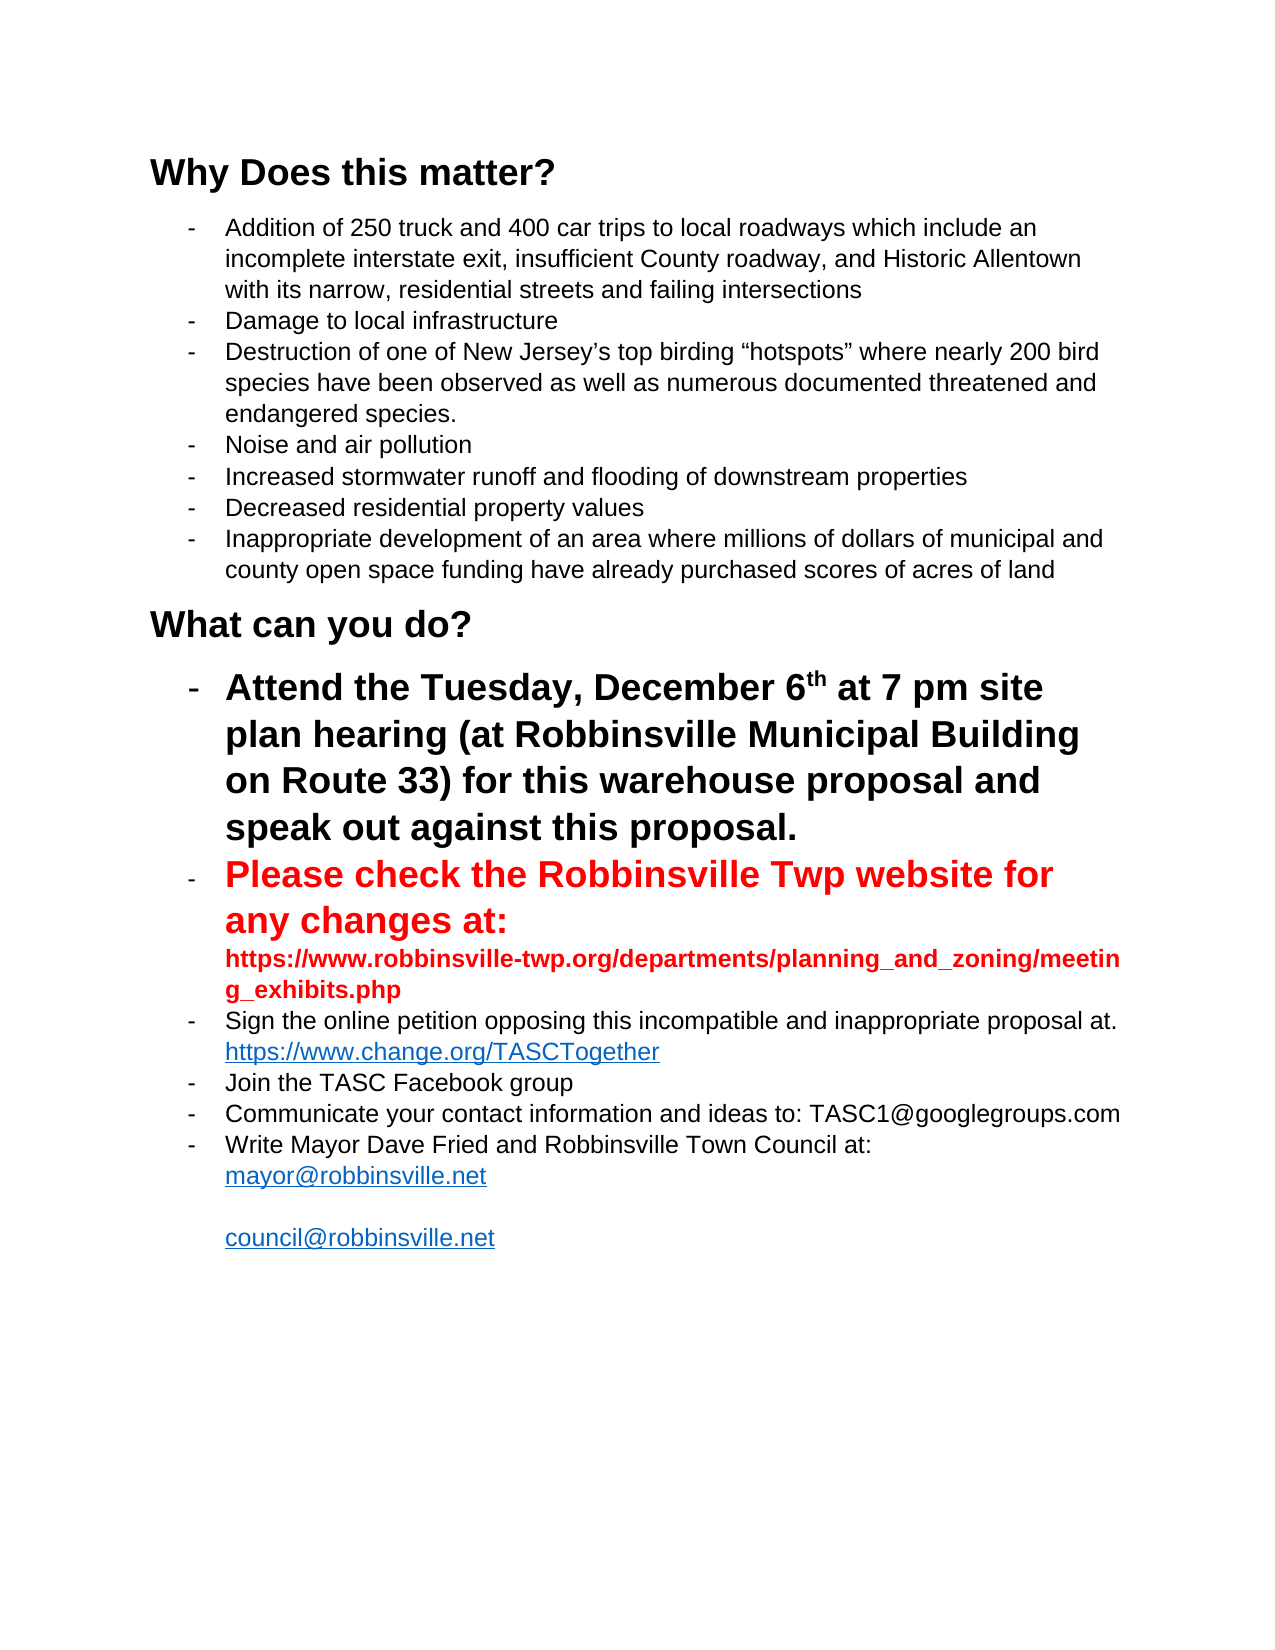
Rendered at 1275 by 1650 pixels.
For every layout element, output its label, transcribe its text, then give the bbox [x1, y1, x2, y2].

list Decreased residential property values [187, 493, 1125, 521]
list Noise and air pollution [187, 431, 1125, 459]
text What can you do? [150, 602, 1125, 646]
text Why Does this matter? [150, 150, 1125, 193]
list Increased stormwater runoff and flooding of downstream properties [187, 462, 1125, 490]
list council@robbinsville.net [225, 1192, 1125, 1251]
list Join the TASC Facebook group [187, 1068, 1125, 1097]
list Addition of 250 truck and 400 car trips to local roadways which include an incomplete interstate exit, insufficient County roadway, and Historic Allentown with its narrow, residential streets and failing intersections [187, 213, 1125, 304]
list Inappropriate development of an area where millions of dollars of municipal and county open space funding have already purchased scores of acres of land [187, 524, 1125, 583]
list Please check the Robbinsville Twp website for any changes at: https://www.robbinsville-twp.org/departments/planning_and_zoning/meeting_exhibits.php [187, 852, 1125, 1004]
list Destruction of one of New Jersey’s top birding “hotspots” where nearly 200 bird species have been observed as well as numerous documented threatened and endangered species. [187, 337, 1125, 428]
list Damage to local infrastructure [187, 306, 1125, 335]
list Write Mayor Dave Fried and Robbinsville Town Council at: mayor@robbinsville.net [187, 1130, 1125, 1190]
list Sign the online petition opposing this incompatible and inappropriate proposal at. https://www.change.org/TASCTogether [187, 1006, 1125, 1066]
list Attend the Tuesday, December 6th at 7 pm site plan hearing (at Robbinsville Municipal Building on Route 33) for this warehouse proposal and speak out against this proposal. [187, 666, 1125, 848]
list Communicate your contact information and ideas to: TASC1@googlegroups.com [187, 1099, 1125, 1128]
